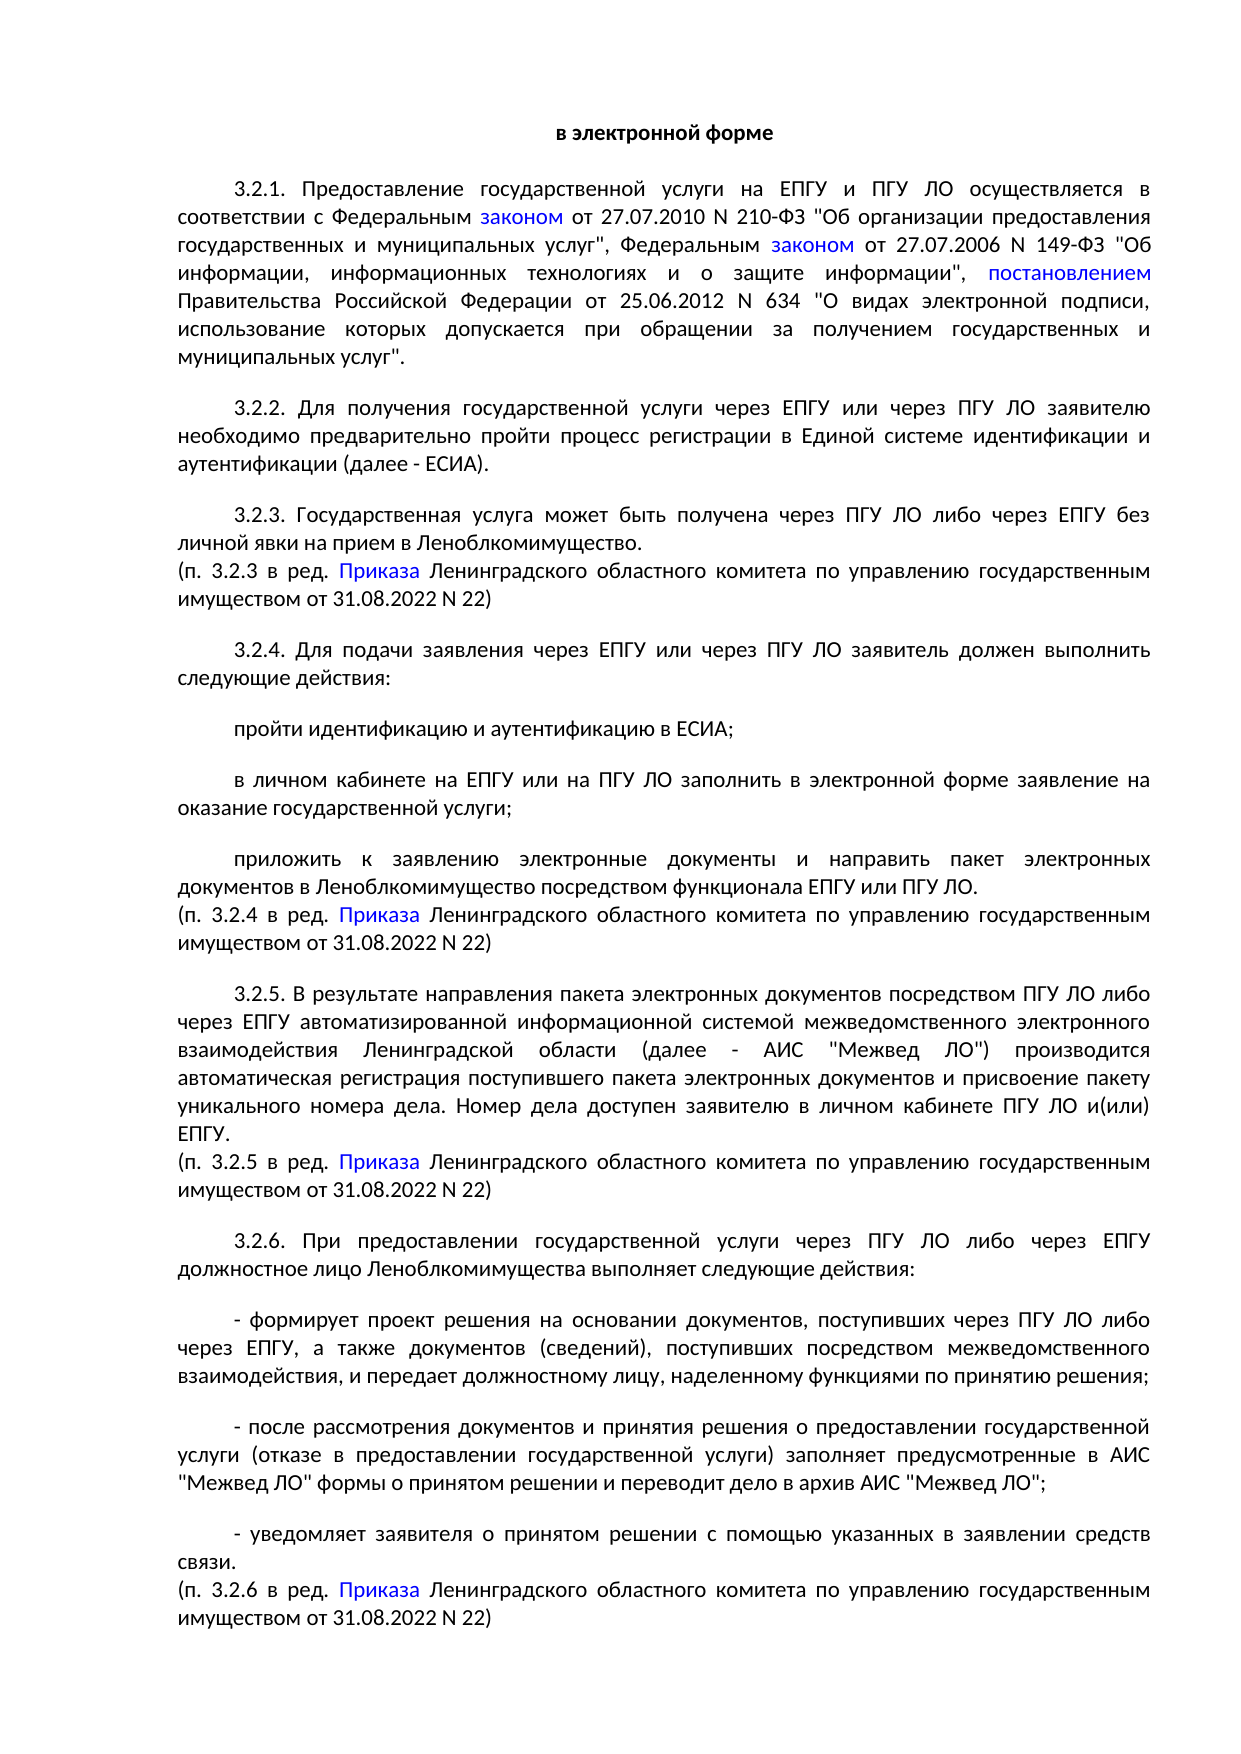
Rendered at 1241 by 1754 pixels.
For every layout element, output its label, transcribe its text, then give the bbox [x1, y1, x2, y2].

text - уведомляет заявителя о принятом решении с помощью указанных в заявлении средств связи. [177, 1519, 1152, 1575]
text 3.2.1. Предоставление государственной услуги на ЕПГУ и ПГУ ЛО осуществляется в соответствии с Федеральным законом от 27.07.2010 N 210-ФЗ "Об организации предоставления государственных и муниципальных услуг", Федеральным законом от 27.07.2006 N 149-ФЗ "Об информации, информационных технологиях и о защите информации", постановлением Правительства Российской Федерации от 25.06.2012 N 634 "О видах электронной подписи, использование которых допускается при обращении за получением государственных и муниципальных услуг". [177, 174, 1152, 370]
text (п. 3.2.4 в ред. Приказа Ленинградского областного комитета по управлению государственным имуществом от 31.08.2022 N 22) [177, 900, 1152, 956]
text 3.2.6. При предоставлении государственной услуги через ПГУ ЛО либо через ЕПГУ должностное лицо Леноблкомимущества выполняет следующие действия: [177, 1226, 1152, 1282]
text 3.2.5. В результате направления пакета электронных документов посредством ПГУ ЛО либо через ЕПГУ автоматизированной информационной системой межведомственного электронного взаимодействия Ленинградской области (далее - АИС "Межвед ЛО") производится автоматическая регистрация поступившего пакета электронных документов и присвоение пакету уникального номера дела. Номер дела доступен заявителю в личном кабинете ПГУ ЛО и(или) ЕПГУ. [177, 979, 1152, 1147]
text (п. 3.2.3 в ред. Приказа Ленинградского областного комитета по управлению государственным имуществом от 31.08.2022 N 22) [177, 556, 1152, 612]
text 3.2.2. Для получения государственной услуги через ЕПГУ или через ПГУ ЛО заявителю необходимо предварительно пройти процесс регистрации в Единой системе идентификации и аутентификации (далее - ЕСИА). [177, 393, 1152, 477]
text (п. 3.2.5 в ред. Приказа Ленинградского областного комитета по управлению государственным имуществом от 31.08.2022 N 22) [177, 1147, 1152, 1203]
text 3.2.3. Государственная услуга может быть получена через ПГУ ЛО либо через ЕПГУ без личной явки на прием в Леноблкомимущество. [177, 500, 1152, 556]
text - формирует проект решения на основании документов, поступивших через ПГУ ЛО либо через ЕПГУ, а также документов (сведений), поступивших посредством межведомственного взаимодействия, и передает должностному лицу, наделенному функциями по принятию решения; [177, 1305, 1152, 1389]
text (п. 3.2.6 в ред. Приказа Ленинградского областного комитета по управлению государственным имуществом от 31.08.2022 N 22) [177, 1575, 1152, 1631]
title в электронной форме [177, 118, 1152, 146]
text 3.2.4. Для подачи заявления через ЕПГУ или через ПГУ ЛО заявитель должен выполнить следующие действия: [177, 635, 1152, 691]
text - после рассмотрения документов и принятия решения о предоставлении государственной услуги (отказе в предоставлении государственной услуги) заполняет предусмотренные в АИС "Межвед ЛО" формы о принятом решении и переводит дело в архив АИС "Межвед ЛО"; [177, 1412, 1152, 1496]
text приложить к заявлению электронные документы и направить пакет электронных документов в Леноблкомимущество посредством функционала ЕПГУ или ПГУ ЛО. [177, 844, 1152, 900]
text в личном кабинете на ЕПГУ или на ПГУ ЛО заполнить в электронной форме заявление на оказание государственной услуги; [177, 765, 1152, 821]
text пройти идентификацию и аутентификацию в ЕСИА; [177, 714, 1152, 742]
